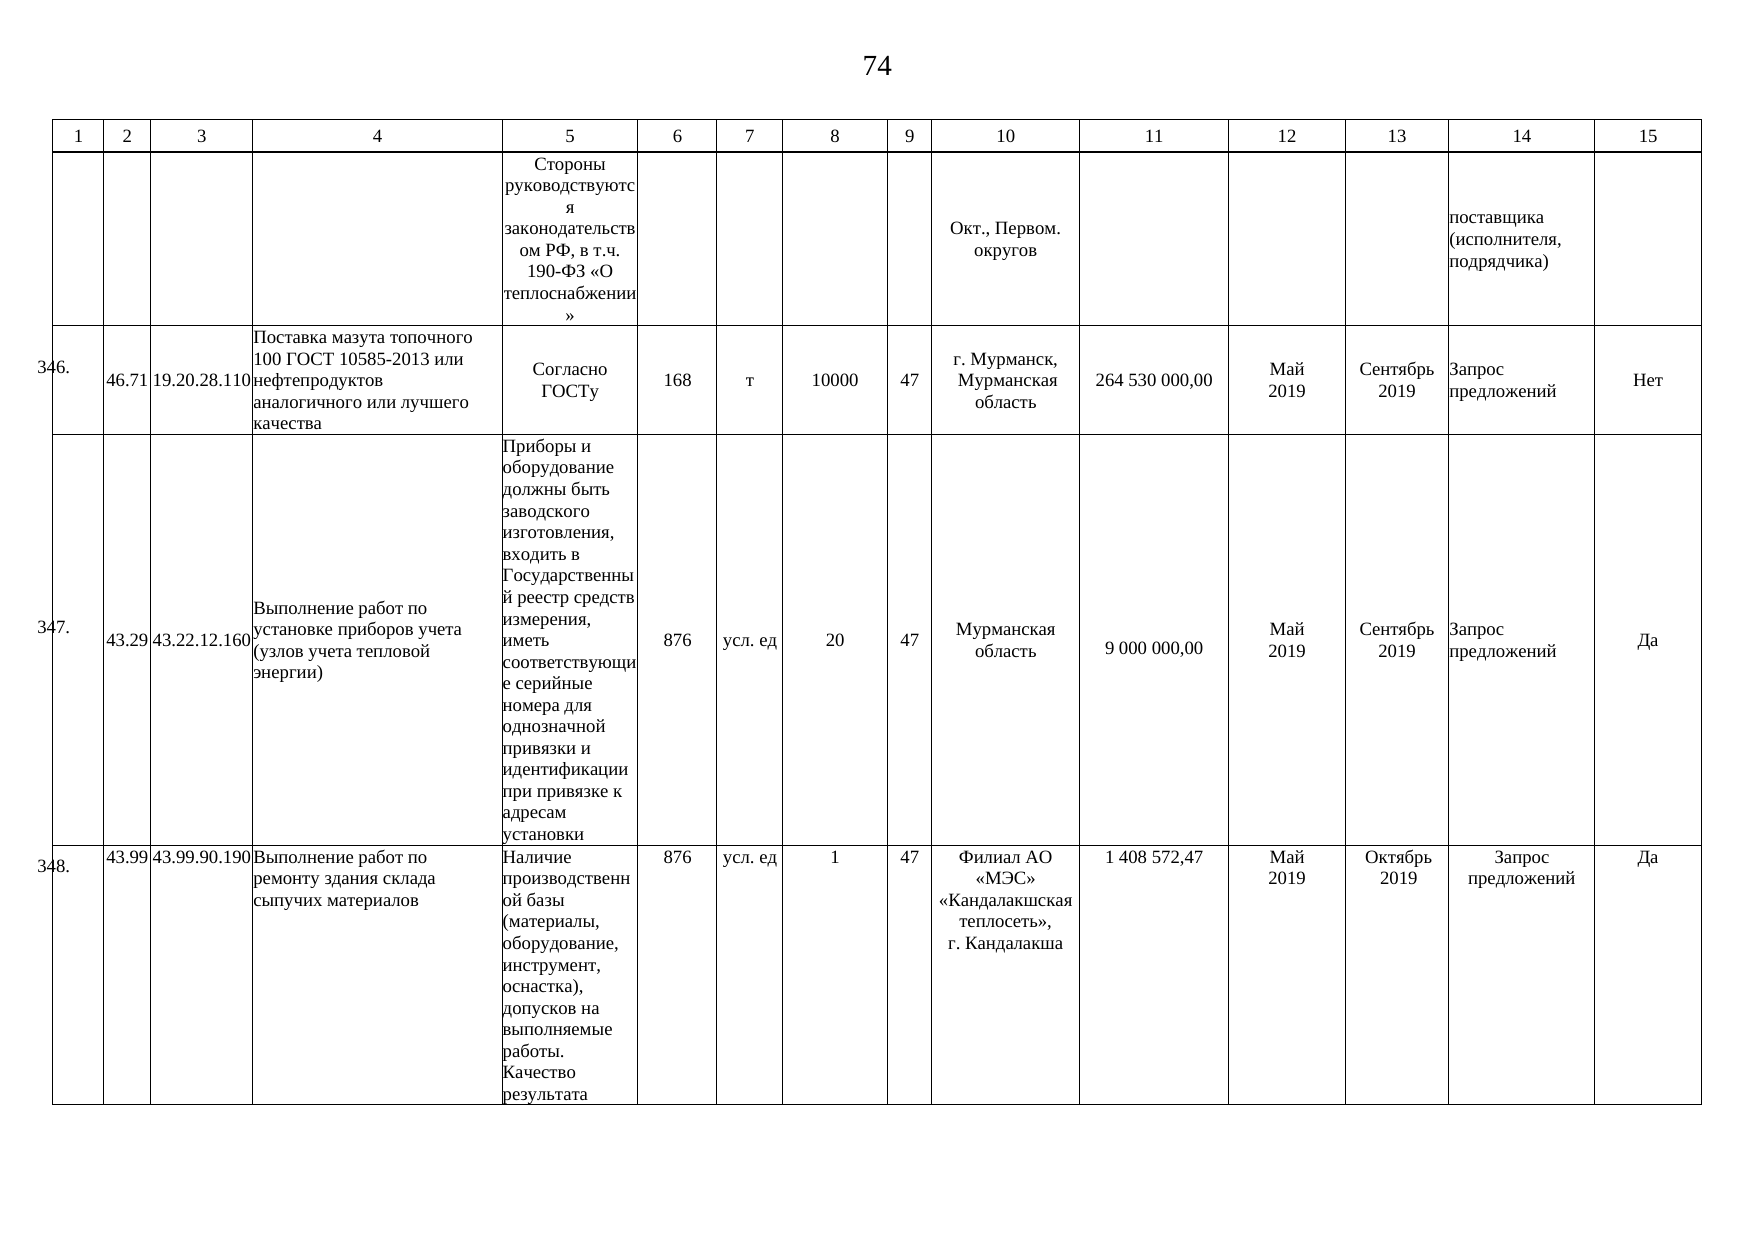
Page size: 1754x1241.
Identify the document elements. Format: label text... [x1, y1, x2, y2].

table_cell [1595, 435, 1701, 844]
table_header 4 [253, 120, 502, 151]
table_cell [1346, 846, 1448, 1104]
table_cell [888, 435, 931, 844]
table_header 9 [888, 120, 931, 151]
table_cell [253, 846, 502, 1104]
table_header 5 [503, 120, 637, 151]
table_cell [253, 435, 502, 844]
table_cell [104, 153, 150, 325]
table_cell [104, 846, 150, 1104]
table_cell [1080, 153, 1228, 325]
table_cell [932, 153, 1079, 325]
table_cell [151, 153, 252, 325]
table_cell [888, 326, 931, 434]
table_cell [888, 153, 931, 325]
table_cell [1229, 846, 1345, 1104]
table_header 7 [717, 120, 782, 151]
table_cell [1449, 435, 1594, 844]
table_header 10 [932, 120, 1079, 151]
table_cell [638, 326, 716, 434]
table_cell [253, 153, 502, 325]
table_header 11 [1080, 120, 1228, 151]
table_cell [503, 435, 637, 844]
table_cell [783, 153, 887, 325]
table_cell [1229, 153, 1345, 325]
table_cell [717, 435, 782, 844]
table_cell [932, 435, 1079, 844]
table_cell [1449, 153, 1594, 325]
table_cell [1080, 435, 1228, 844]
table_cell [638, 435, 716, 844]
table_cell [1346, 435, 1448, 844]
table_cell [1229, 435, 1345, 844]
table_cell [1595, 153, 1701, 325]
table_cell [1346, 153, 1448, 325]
table_header 15 [1595, 120, 1701, 151]
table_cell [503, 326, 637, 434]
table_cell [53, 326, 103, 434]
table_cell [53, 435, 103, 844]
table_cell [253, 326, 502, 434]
table_header 13 [1346, 120, 1448, 151]
table_header 6 [638, 120, 716, 151]
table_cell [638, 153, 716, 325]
table_header 8 [783, 120, 887, 151]
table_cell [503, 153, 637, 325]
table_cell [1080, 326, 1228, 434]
table_header 14 [1449, 120, 1594, 151]
table_header 1 [53, 120, 103, 151]
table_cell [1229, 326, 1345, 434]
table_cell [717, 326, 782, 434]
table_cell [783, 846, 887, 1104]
table_header 3 [151, 120, 252, 151]
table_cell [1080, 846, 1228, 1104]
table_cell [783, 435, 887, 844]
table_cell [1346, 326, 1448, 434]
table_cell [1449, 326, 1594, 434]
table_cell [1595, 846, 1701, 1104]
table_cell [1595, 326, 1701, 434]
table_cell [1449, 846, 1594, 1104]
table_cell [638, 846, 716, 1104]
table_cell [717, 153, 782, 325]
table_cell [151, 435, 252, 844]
table_header 12 [1229, 120, 1345, 151]
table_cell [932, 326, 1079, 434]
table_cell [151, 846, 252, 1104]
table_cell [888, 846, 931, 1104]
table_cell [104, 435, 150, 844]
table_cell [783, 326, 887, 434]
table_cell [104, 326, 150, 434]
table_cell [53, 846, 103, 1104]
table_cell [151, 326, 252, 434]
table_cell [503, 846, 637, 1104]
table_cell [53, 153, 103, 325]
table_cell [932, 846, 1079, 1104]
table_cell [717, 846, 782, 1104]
table_header 2 [104, 120, 150, 151]
